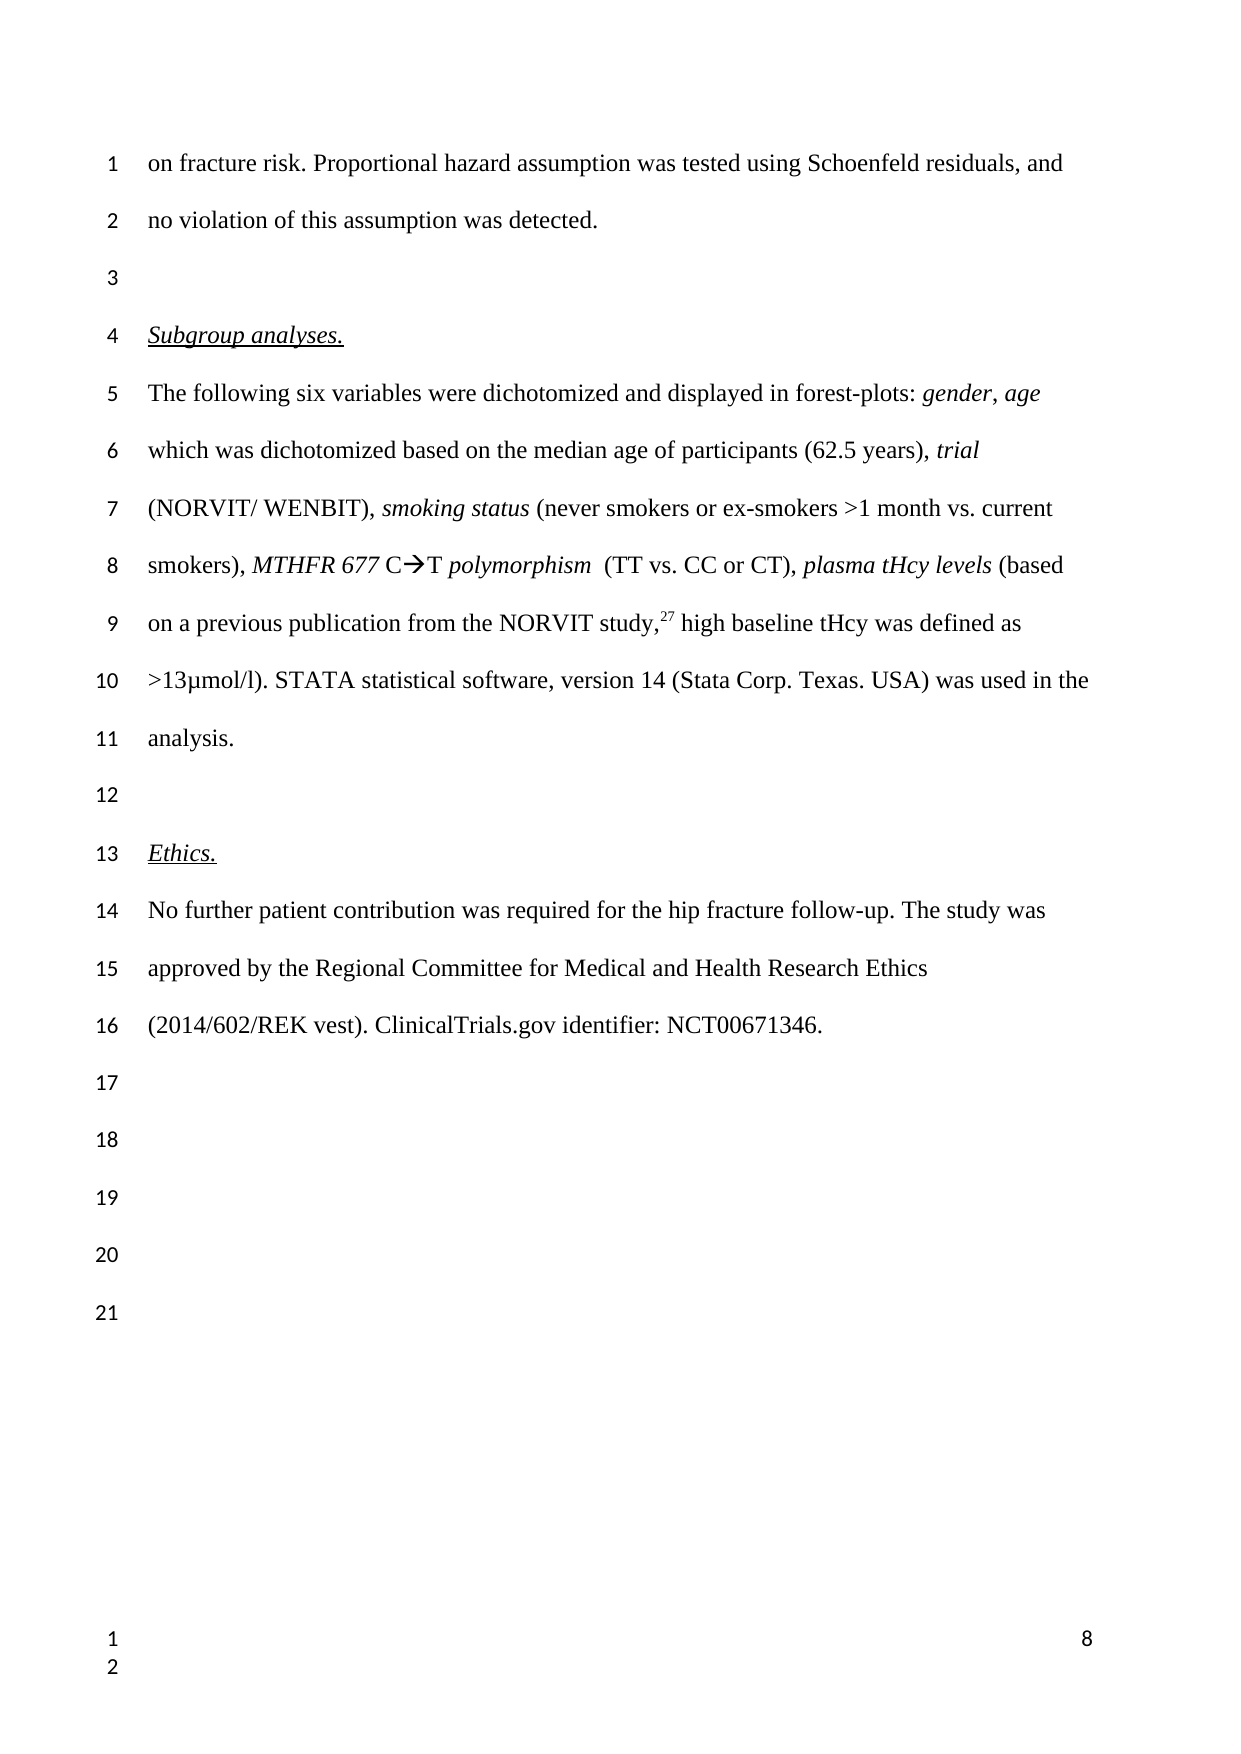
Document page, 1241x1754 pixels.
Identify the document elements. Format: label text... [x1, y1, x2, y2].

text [148, 148, 1092, 234]
text The following six variables were dichotomized and displayed in forest-plots: gender, age which was dichotomized based on the median age of participants (62.5 years), trial (NORVIT/ WENBIT), smoking status (never smokers or ex-smokers >1 month vs. current smokers), MTHFR 677 CT polymorphism (TT vs. CC or CT), plasma tHcy levels (based on a previous publication from the NORVIT study,27 high baseline tHcy was defined as >13µmol/l). STATA statistical software, version 14 (Stata Corp. Texas. USA) was used in the analysis. [148, 378, 1092, 751]
text No further patient contribution was required for the hip fracture follow-up. The study was approved by the Regional Committee for Medical and Health Research Ethics (2014/602/REK vest). ClinicalTrials.gov identifier: NCT00671346. [148, 895, 1092, 1039]
text Subgroup analyses. [148, 320, 1092, 349]
text Ethics. [148, 838, 1092, 866]
